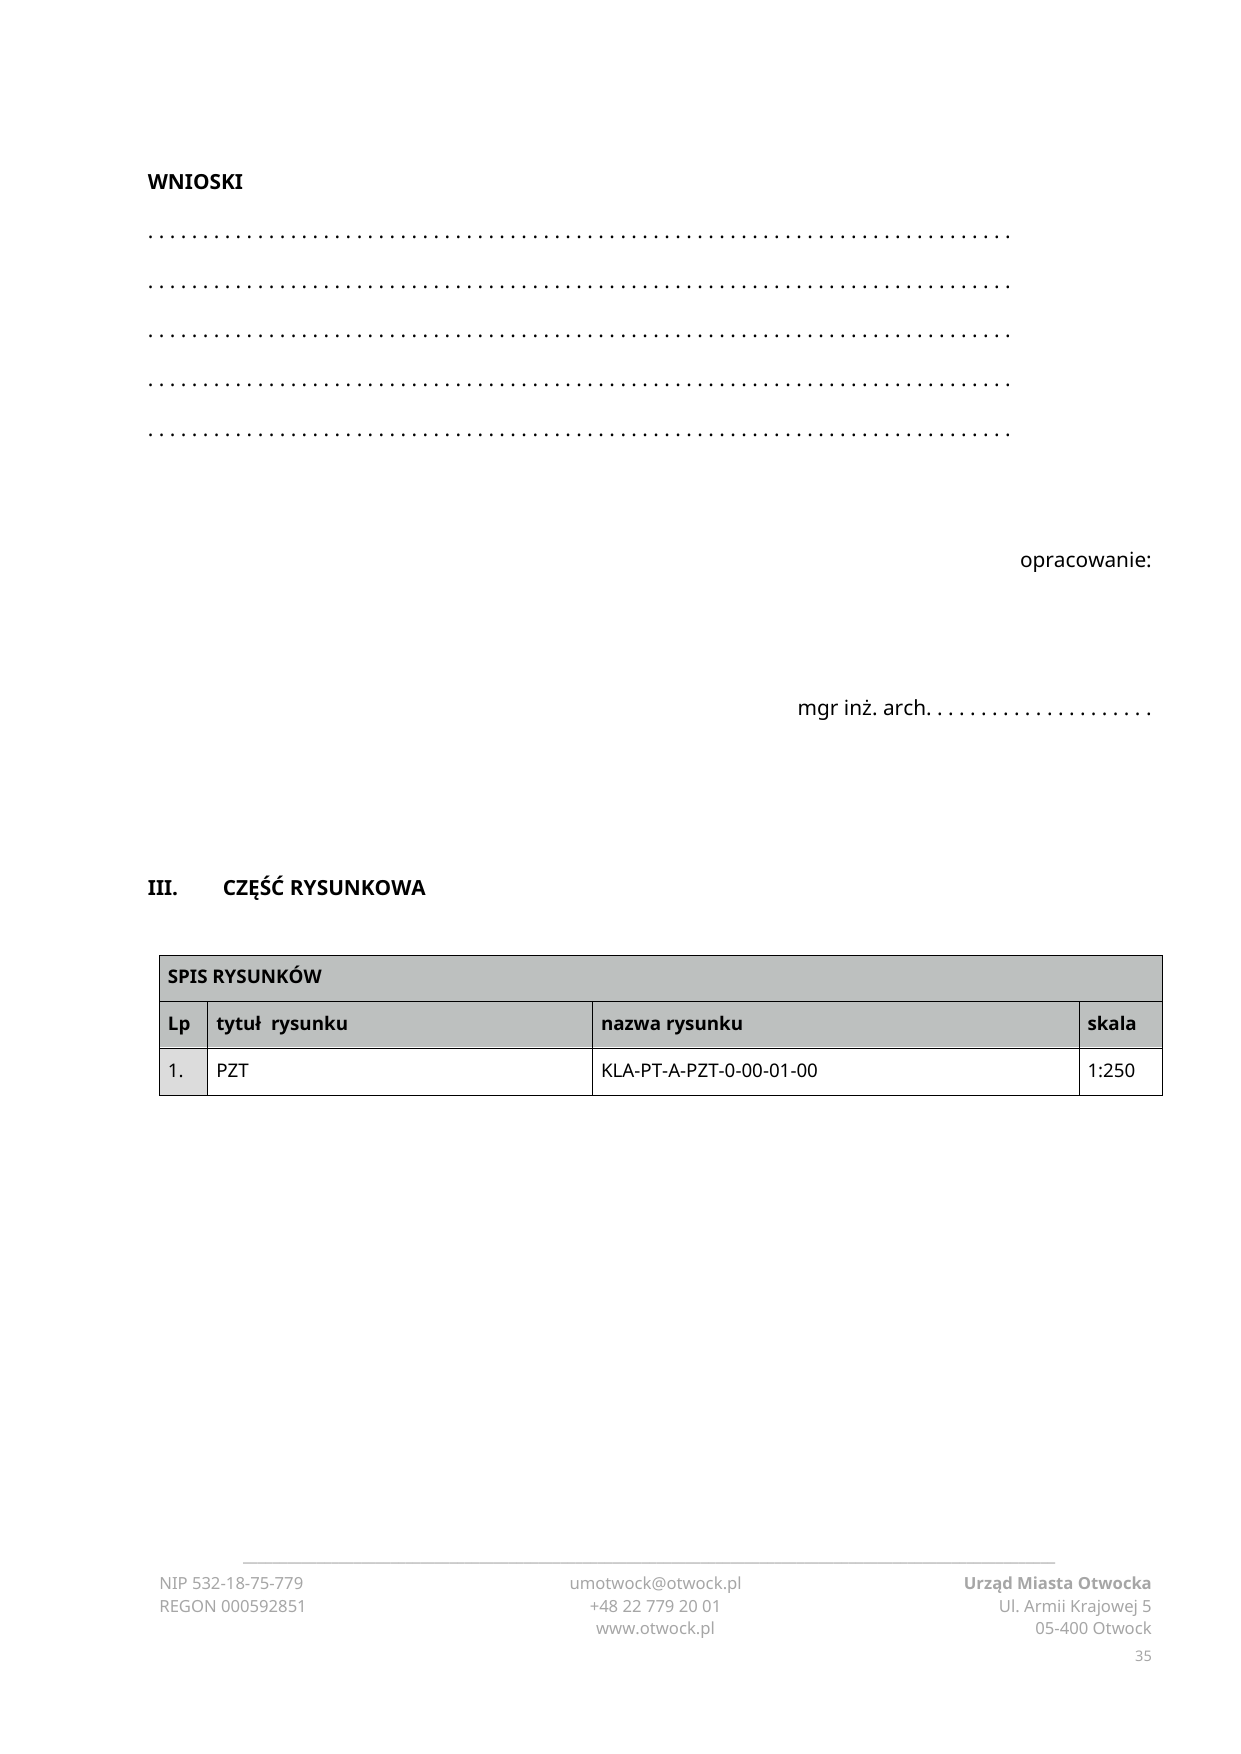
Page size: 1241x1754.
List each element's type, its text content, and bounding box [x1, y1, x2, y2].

table_cell nazwa rysunku [593, 1002, 1079, 1047]
table_cell skala [1080, 1002, 1162, 1047]
table_cell 1:250 [1080, 1049, 1162, 1095]
text mgr inż. arch. . . . . . . . . . . . . . . . . . . . . [148, 693, 1152, 721]
table_cell KLA-PT-A-PZT-0-00-01-00 [593, 1049, 1079, 1095]
table_cell PZT [208, 1049, 592, 1095]
table_header SPIS RYSUNKÓW [160, 956, 1162, 1001]
text opracowanie: [148, 545, 1152, 573]
table_cell Lp [160, 1002, 207, 1047]
list CZĘŚĆ RYSUNKOWA [148, 873, 1152, 902]
table_cell tytuł rysunku [208, 1002, 592, 1047]
text WNIOSKI [148, 167, 1152, 196]
table_cell 1. [160, 1049, 207, 1095]
